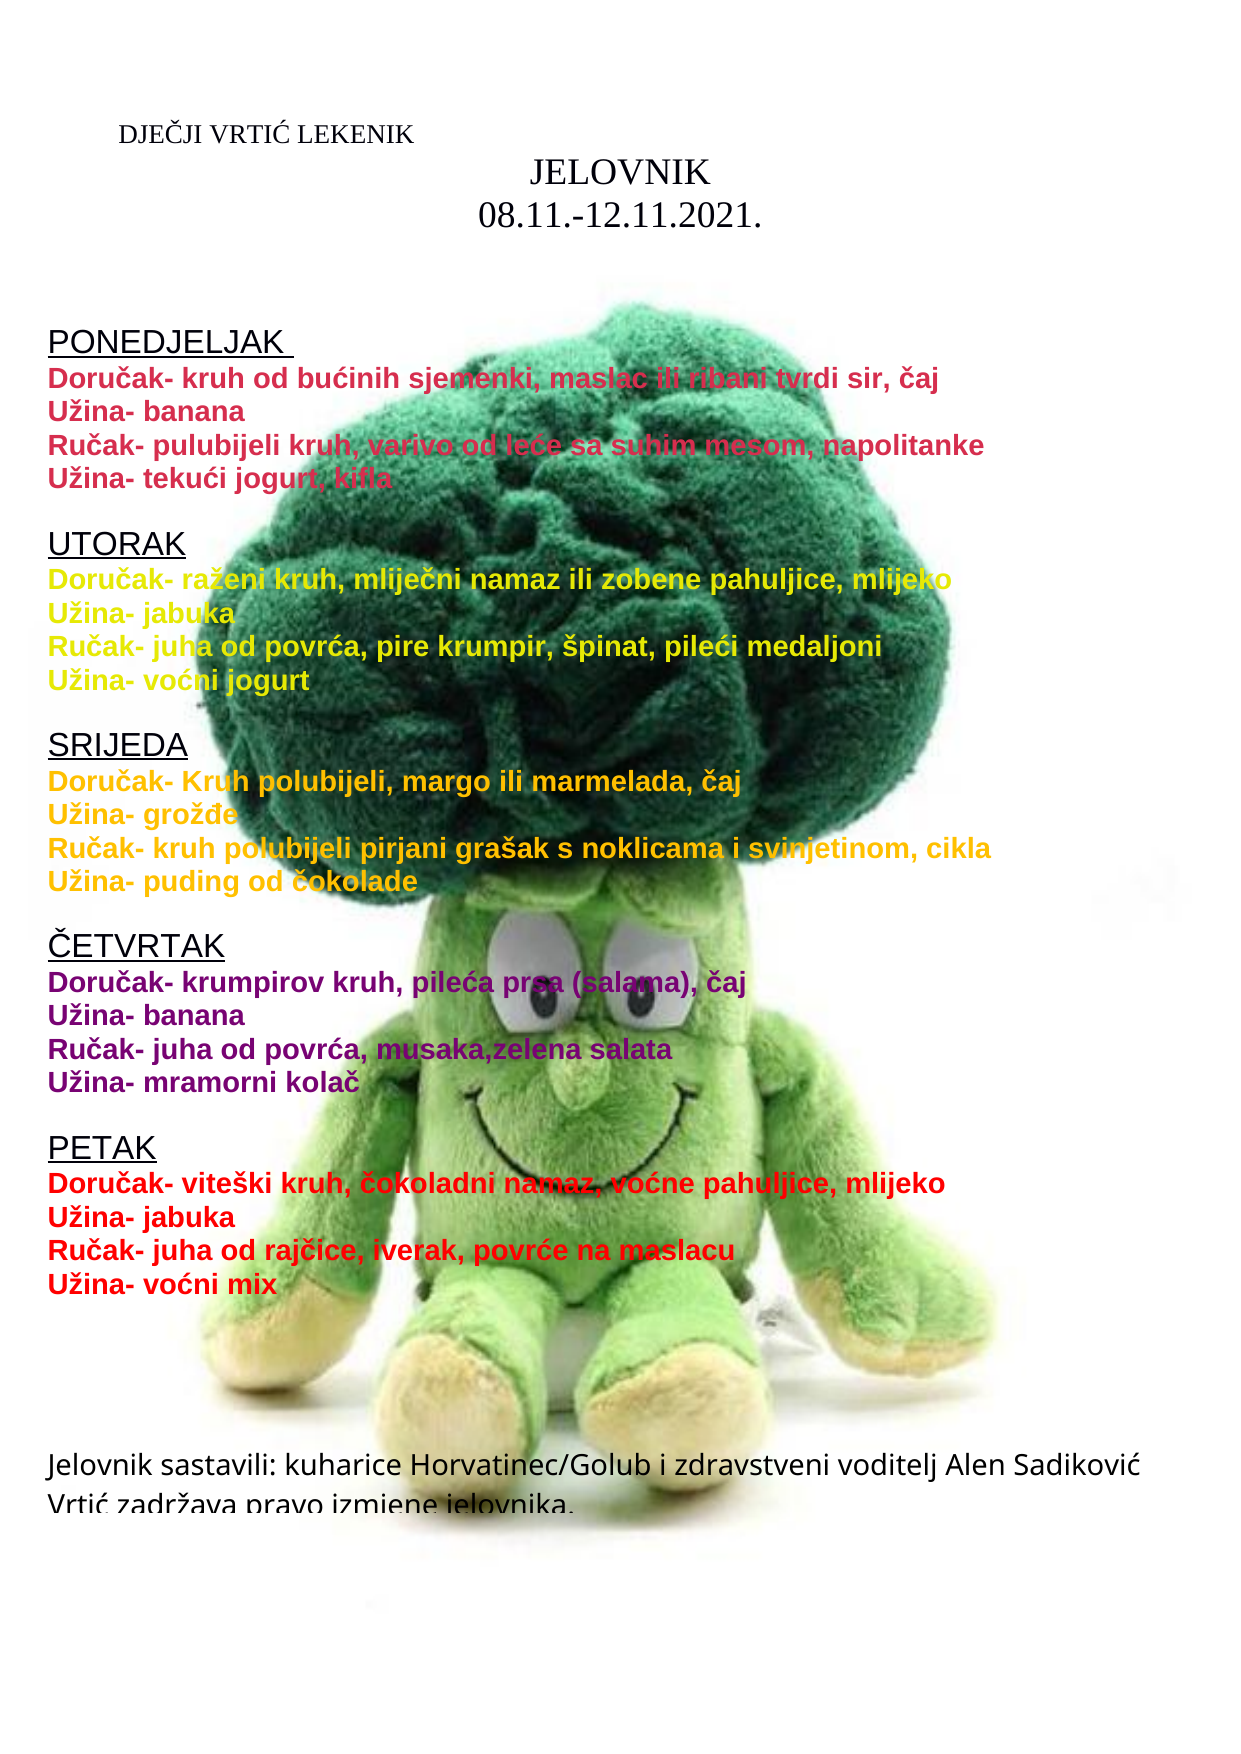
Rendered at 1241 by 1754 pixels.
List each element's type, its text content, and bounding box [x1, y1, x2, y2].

text JELOVNIK [118, 149, 1122, 192]
picture [3, 247, 1240, 1614]
text 08.11.-12.11.2021. [118, 192, 1122, 236]
text DJEČJI VRTIĆ LEKENIK [118, 118, 1122, 149]
